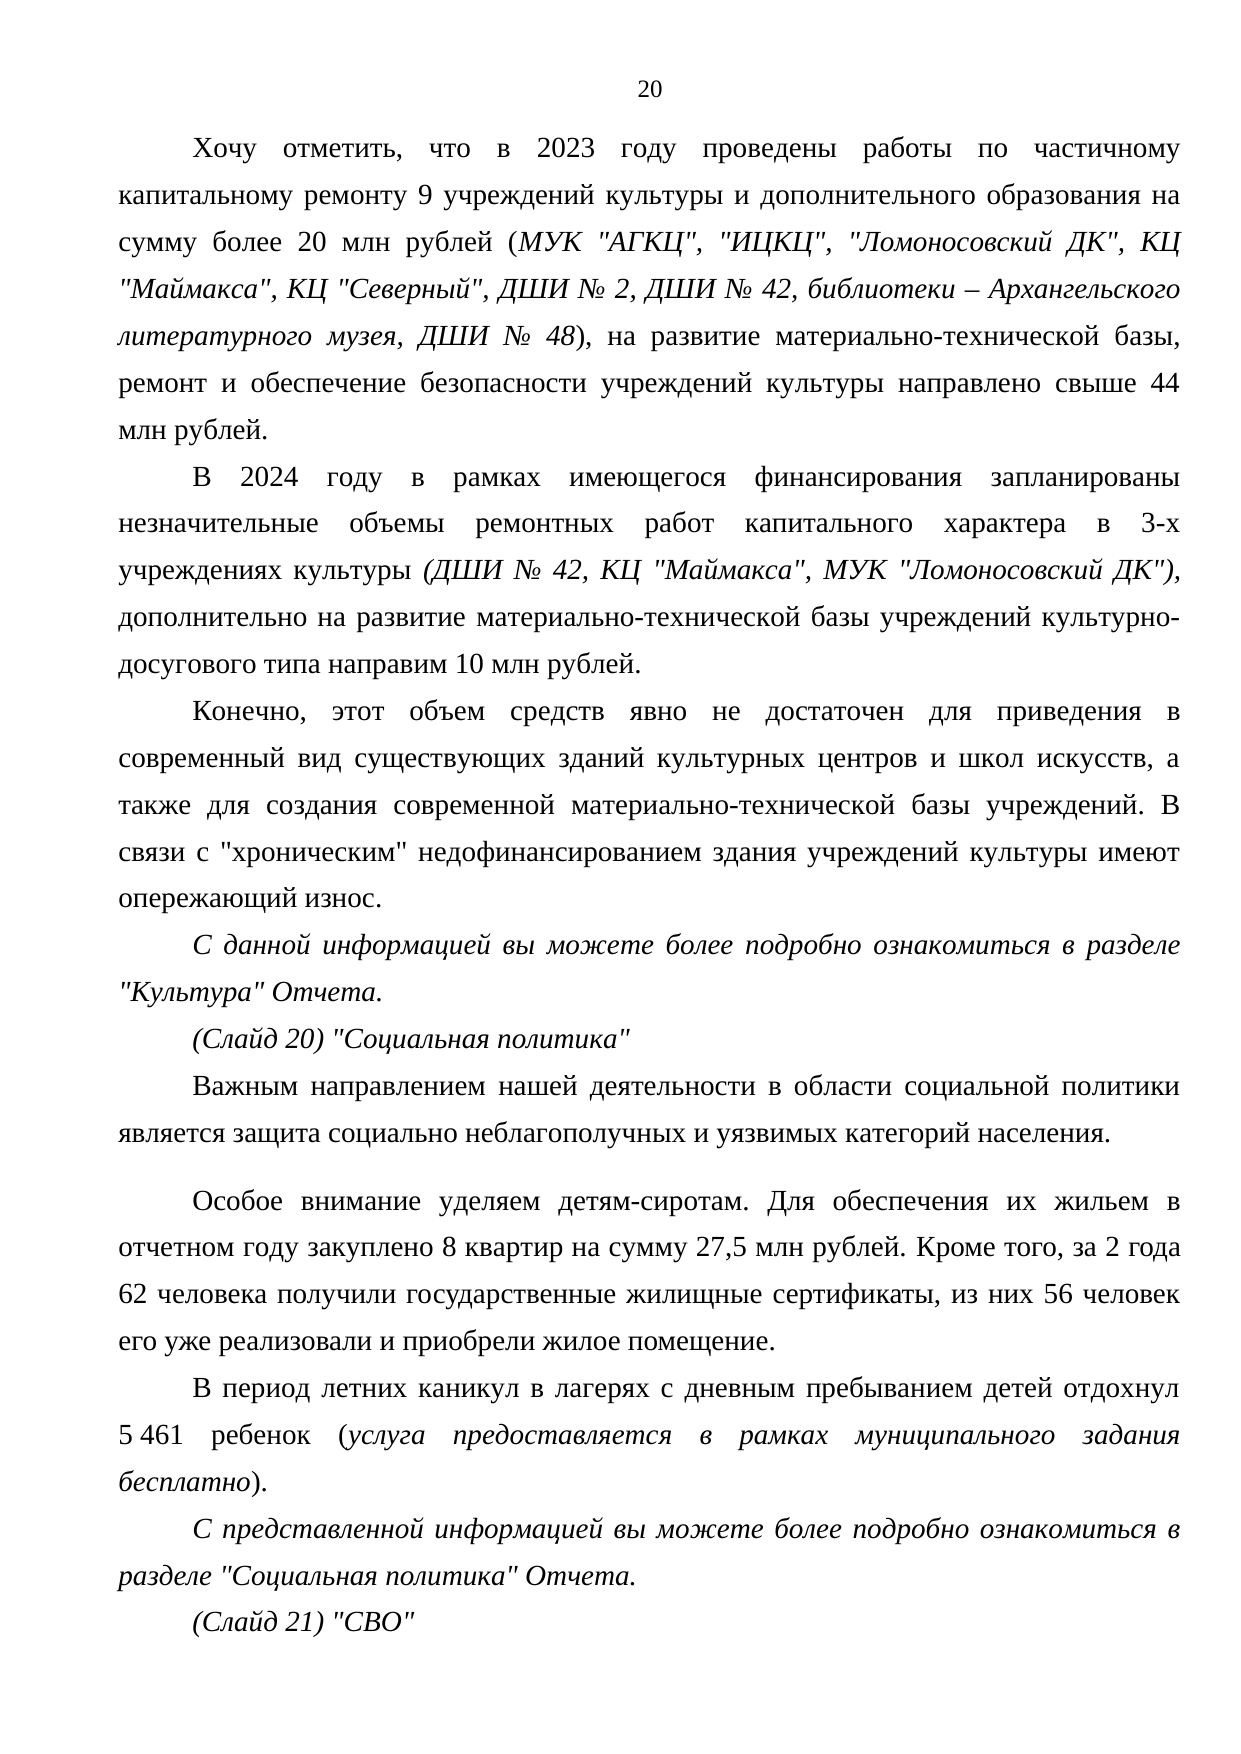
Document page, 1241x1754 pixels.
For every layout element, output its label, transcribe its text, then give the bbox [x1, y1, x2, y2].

text Хочу отметить, что в 2023 году проведены работы по частичному капитальному ремонту 9 учреждений культуры и дополнительного образования на сумму более 20 млн рублей (МУК "АГКЦ", "ИЦКЦ", "Ломоносовский ДК", КЦ "Маймакса", КЦ "Северный", ДШИ № 2, ДШИ № 42, библиотеки – Архангельского литературного музея, ДШИ № 48), на развитие материально-технической базы, ремонт и обеспечение безопасности учреждений культуры направлено свыше 44 млн рублей. [118, 131, 1181, 445]
text С данной информацией вы можете более подробно ознакомиться в разделе "Культура" Отчета. [118, 927, 1181, 1008]
text (Слайд 21) "СВО" [118, 1604, 1181, 1638]
text В период летних каникул в лагерях с дневным пребыванием детей отдохнул 5 461 ребенок (услуга предоставляется в рамках муниципального задания бесплатно). [118, 1370, 1181, 1497]
text (Слайд 20) "Социальная политика" [118, 1021, 1181, 1055]
text Конечно, этот объем средств явно не достаточен для приведения в современный вид существующих зданий культурных центров и школ искусств, а также для создания современной материально-технической базы учреждений. В связи с "хроническим" недофинансированием здания учреждений культуры имеют опережающий износ. [118, 693, 1181, 914]
text Особое внимание уделяем детям-сиротам. Для обеспечения их жильем в отчетном году закуплено 8 квартир на сумму 27,5 млн рублей. Кроме того, за 2 года 62 человека получили государственные жилищные сертификаты, из них 56 человек его уже реализовали и приобрели жилое помещение. [118, 1183, 1181, 1357]
text В 2024 году в рамках имеющегося финансирования запланированы незначительные объемы ремонтных работ капитального характера в 3-х учреждениях культуры (ДШИ № 42, КЦ "Маймакса", МУК "Ломоносовский ДК"), дополнительно на развитие материально-технической базы учреждений культурно-досугового типа направим 10 млн рублей. [118, 459, 1181, 680]
text Важным направлением нашей деятельности в области социальной политики является защита социально неблагополучных и уязвимых категорий населения. [118, 1068, 1181, 1148]
text С представленной информацией вы можете более подробно ознакомиться в разделе "Социальная политика" Отчета. [118, 1511, 1181, 1591]
